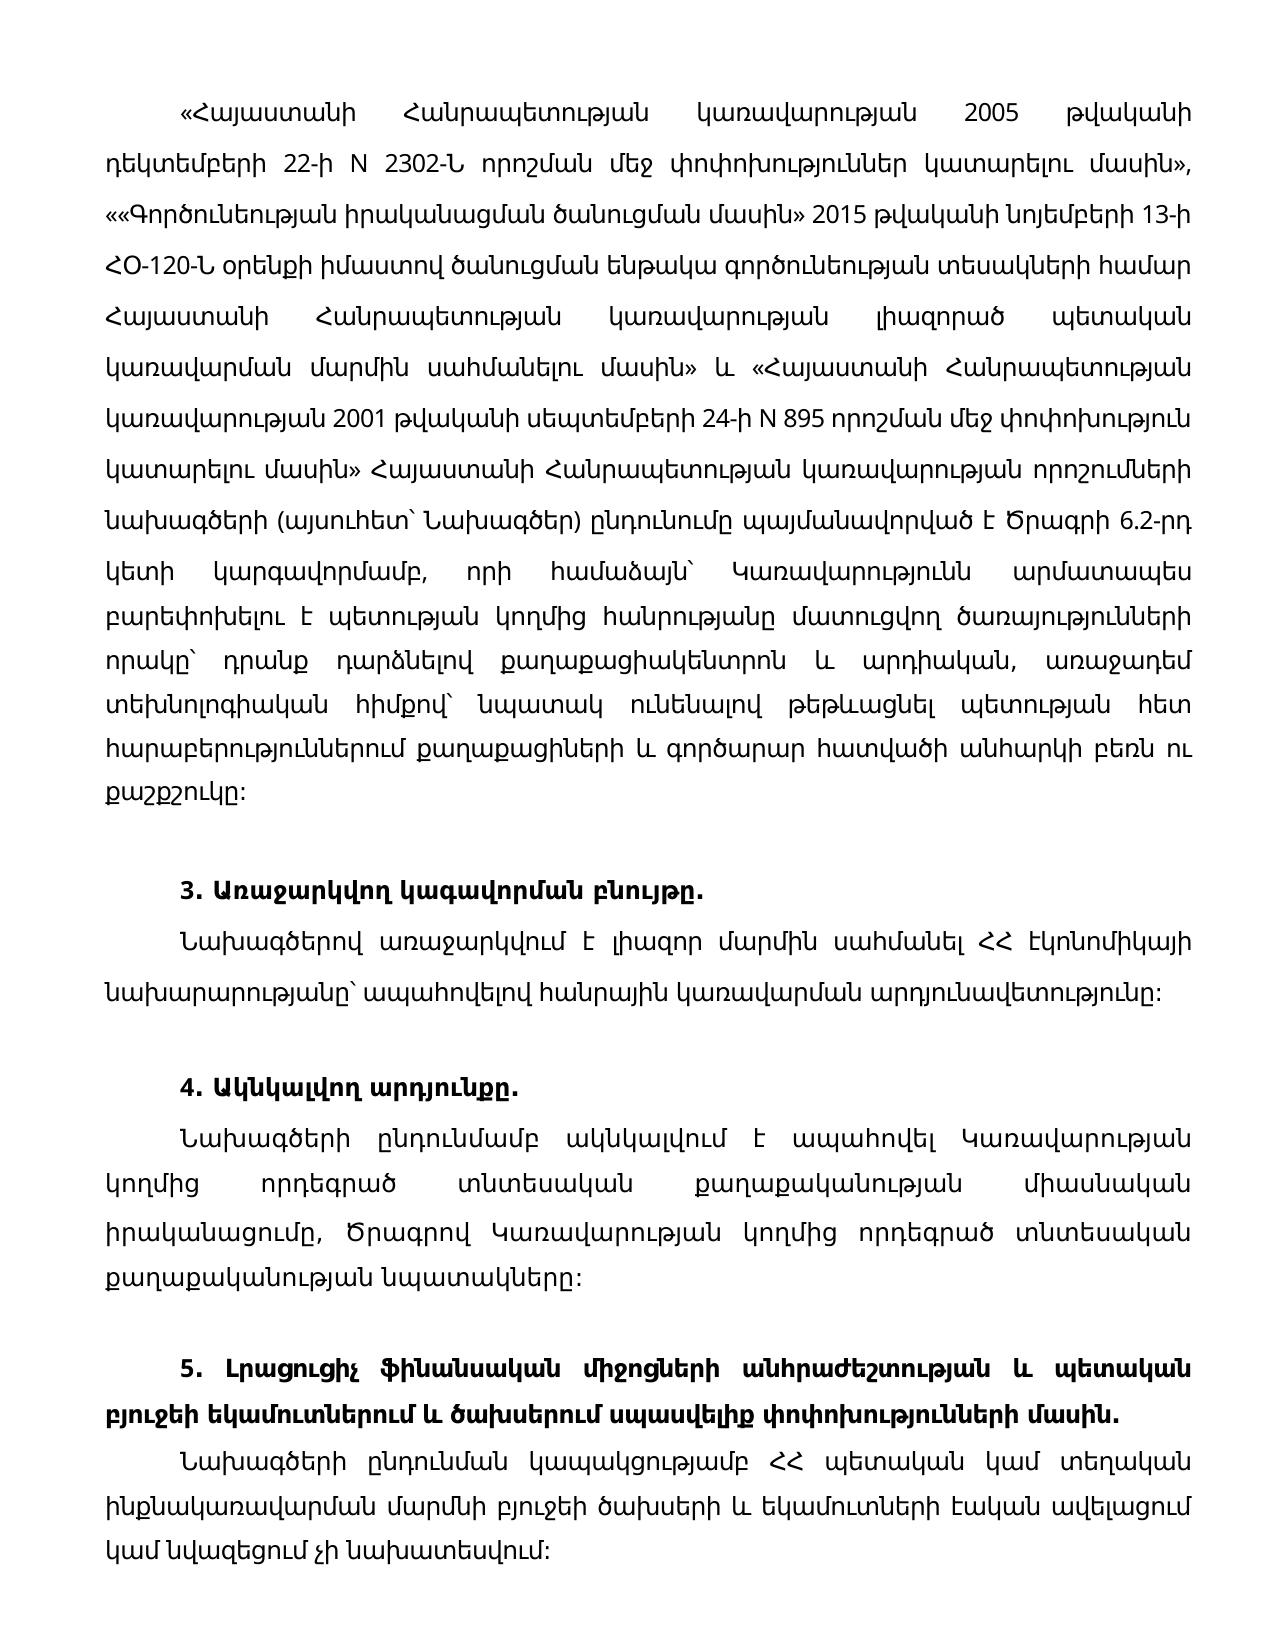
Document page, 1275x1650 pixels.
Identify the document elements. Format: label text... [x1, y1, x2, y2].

text 5. Լրացուցիչ ֆինանսական միջոցների անհրաժեշտության և պետական բյուջեի եկամուտներում և ծախսերում սպասվելիք փոփոխությունների մասին. [105, 1351, 1192, 1429]
text «Հայաստանի Հանրապետության կառավարության 2005 թվականի դեկտեմբերի 22-ի N 2302-Ն որոշման մեջ փոփոխություններ կատարելու մասին», ««Գործունեության իրականացման ծանուցման մասին» 2015 թվականի նոյեմբերի 13-ի ՀՕ-120-Ն օրենքի իմաստով ծանուցման ենթակա գործունեության տեսակների համար Հայաստանի Հանրապետության կառավարության լիազորած պետական կառավարման մարմին սահմանելու մասին» և «Հայաստանի Հանրապետության կառավարության 2001 թվականի սեպտեմբերի 24-ի N 895 որոշման մեջ փոփոխություն կատարելու մասին» Հայաստանի Հանրապետության կառավարության որոշումների նախագծերի (այսուհետ՝ Նախագծեր) ընդունումը պայմանավորված է Ծրագրի 6.2-րդ կետի կարգավորմամբ, որի համաձայն՝ Կառավարությունն արմատապես բարեփոխելու է պետության կողմից հանրությանը մատուցվող ծառայությունների որակը՝ դրանք դարձնելով քաղաքացիակենտրոն և արդիական, առաջադեմ տեխնոլոգիական հիմքով՝ նպատակ ունենալով թեթևացնել պետության հետ հարաբերություններում քաղաքացիների և գործարար հատվածի անհարկի բեռն ու քաշքշուկը: [105, 94, 1192, 807]
text 4. Ակնկալվող արդյունքը. [105, 1069, 1192, 1103]
text Նախագծերի ընդունմամբ ակնկալվում է ապահովել Կառավարության կողմից որդեգրած տնտեսական քաղաքականության միասնական իրականացումը, Ծրագրով Կառավարության կողմից որդեգրած տնտեսական քաղաքականության նպատակները: [105, 1120, 1192, 1293]
text 3. Առաջարկվող կագավորման բնույթը. [105, 872, 1192, 906]
text Նախագծերի ընդունման կապակցությամբ ՀՀ պետական կամ տեղական ինքնակառավարման մարմնի բյուջեի ծախսերի և եկամուտների էական ավելացում կամ նվազեցում չի նախատեսվում: [105, 1443, 1192, 1565]
list Նախագծերով առաջարկվում է լիազոր մարմին սահմանել ՀՀ էկոնոմիկայի նախարարությանը՝ ապահովելով հանրային կառավարման արդյունավետությունը: [105, 923, 1192, 1008]
